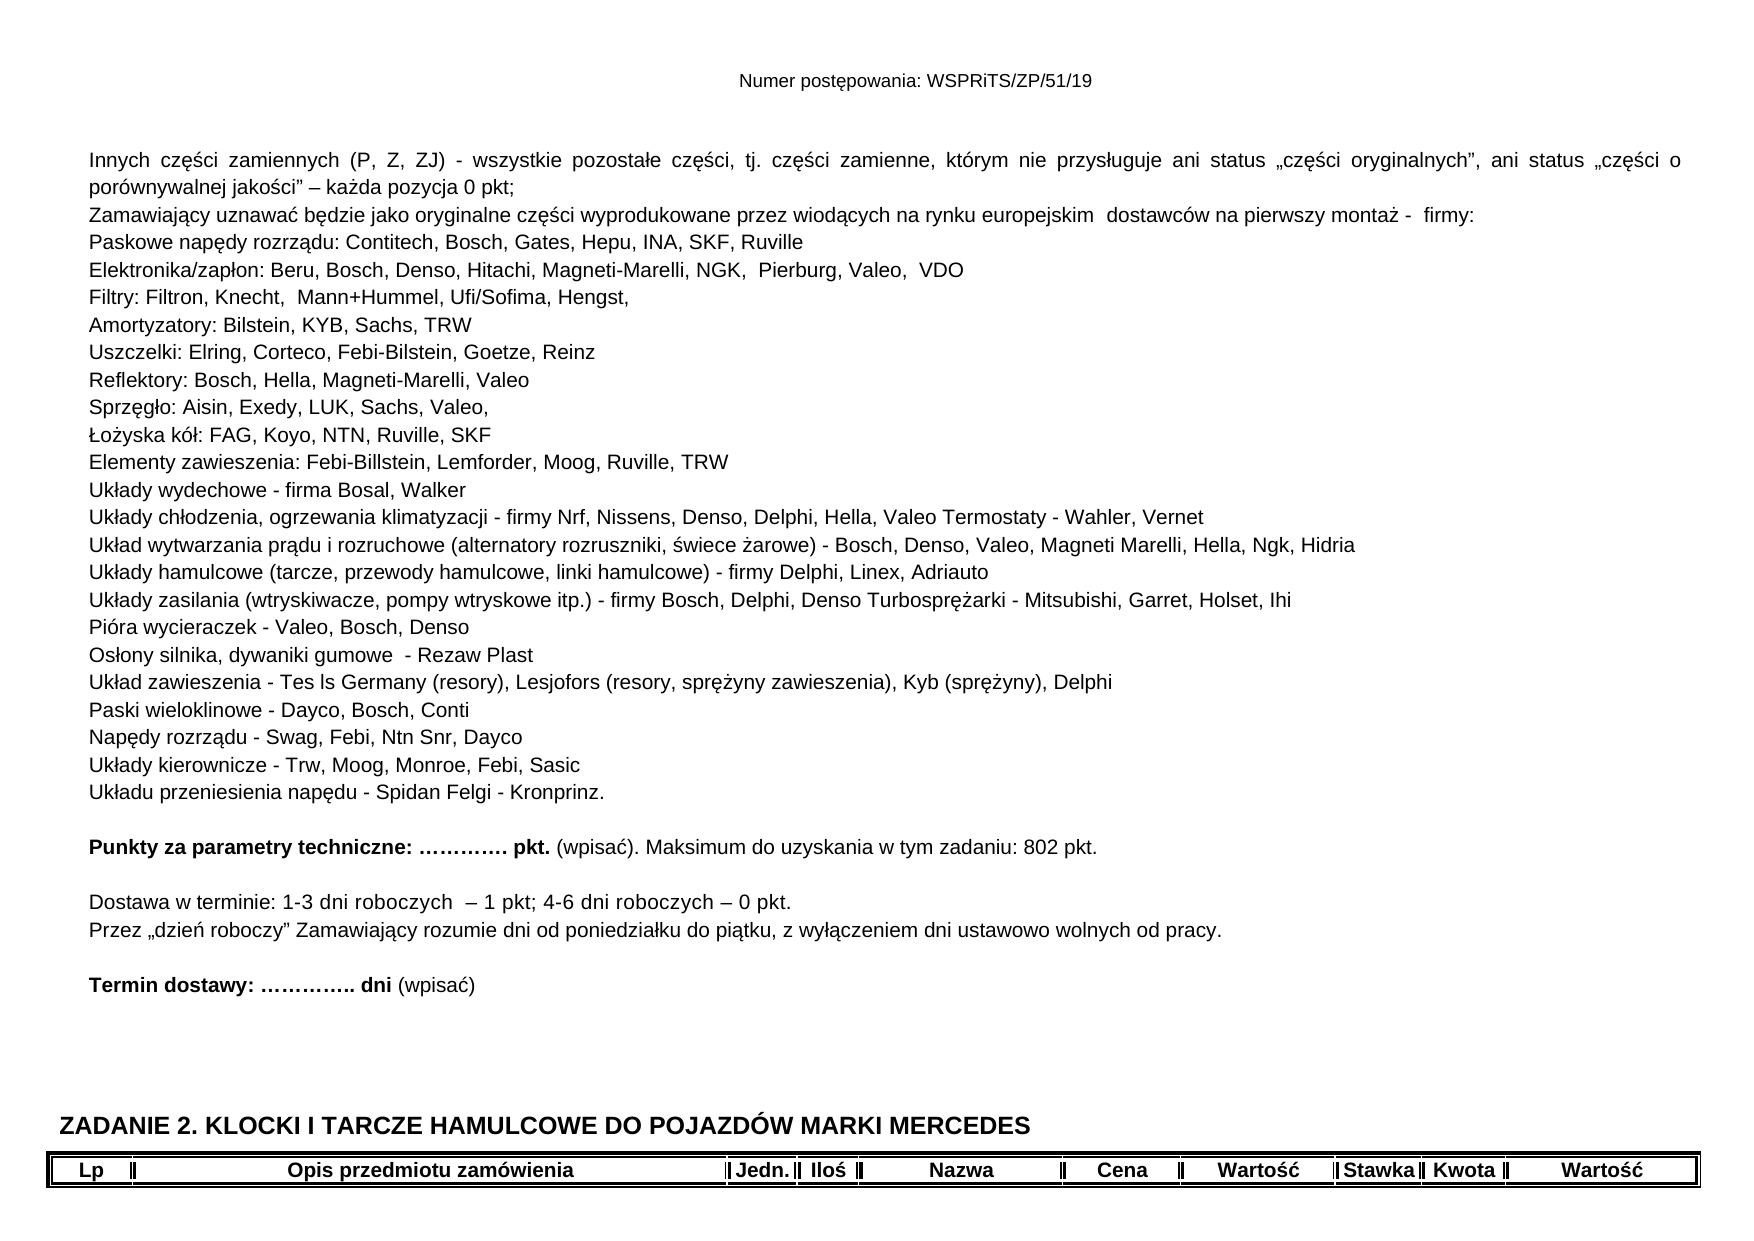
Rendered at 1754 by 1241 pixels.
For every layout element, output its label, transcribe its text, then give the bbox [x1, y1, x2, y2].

text Układy zasilania (wtryskiwacze, pompy wtryskowe itp.) - firmy Bosch, Delphi, Denso Turbosprężarki - Mitsubishi, Garret, Holset, Ihi [89, 588, 1683, 612]
text Osłony silnika, dywaniki gumowe - Rezaw Plast [89, 643, 1683, 667]
text Układ zawieszenia - Tes ls Germany (resory), Lesjofors (resory, sprężyny zawieszenia), Kyb (sprężyny), Delphi [89, 670, 1683, 694]
text Układy kierownicze - Trw, Moog, Monroe, Febi, Sasic [89, 753, 1683, 777]
text Paskowe napędy rozrządu: Contitech, Bosch, Gates, Hepu, INA, SKF, Ruville [89, 230, 1683, 254]
text Układy chłodzenia, ogrzewania klimatyzacji - firmy Nrf, Nissens, Denso, Delphi, Hella, Valeo Termostaty - Wahler, Vernet [89, 505, 1683, 529]
text Układy hamulcowe (tarcze, przewody hamulcowe, linki hamulcowe) - firmy Delphi, Linex, Adriauto [89, 560, 1683, 584]
text Sprzęgło: Aisin, Exedy, LUK, Sachs, Valeo, Łożyska kół: FAG, Koyo, NTN, Ruville, SKF [89, 395, 1683, 447]
text Paski wieloklinowe - Dayco, Bosch, Conti [89, 698, 1683, 722]
text Układ wytwarzania prądu i rozruchowe (alternatory rozruszniki, świece żarowe) - Bosch, Denso, Valeo, Magneti Marelli, Hella, Ngk, Hidria [89, 533, 1683, 557]
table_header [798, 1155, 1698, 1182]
text Przez „dzień roboczy” Zamawiający rozumie dni od poniedziałku do piątku, z wyłączeniem dni ustawowo wolnych od pracy. [89, 918, 1683, 942]
text Dostawa w terminie: 1-3 dni roboczych – 1 pkt; 4-6 dni roboczych – 0 pkt. [89, 890, 1683, 914]
text Zamawiający uznawać będzie jako oryginalne części wyprodukowane przez wiodących na rynku europejskim dostawców na pierwszy montaż - firmy: [89, 203, 1683, 227]
text Elementy zawieszenia: Febi-Billstein, Lemforder, Moog, Ruville, TRW [89, 450, 1683, 474]
text Innych części zamiennych (P, Z, ZJ) - wszystkie pozostałe części, tj. części zamienne, którym nie przysługuje ani status „części oryginalnych”, ani status „części o porównywalnej jakości” – każda pozycja 0 pkt; [89, 148, 1683, 199]
text Reflektory: Bosch, Hella, Magneti-Marelli, Valeo [89, 368, 1683, 392]
text Elektronika/zapłon: Beru, Bosch, Denso, Hitachi, Magneti-Marelli, NGK, Pierburg, Valeo, VDO [89, 258, 1683, 282]
text Układu przeniesienia napędu - Spidan Felgi - Kronprinz. [89, 780, 1683, 804]
text Napędy rozrządu - Swag, Febi, Ntn Snr, Dayco [89, 725, 1683, 749]
text ZADANIE 2. KLOCKI I TARCZE HAMULCOWE DO POJAZDÓW MARKI MERCEDES [59, 1111, 1683, 1139]
text Pióra wycieraczek - Valeo, Bosch, Denso [89, 615, 1683, 639]
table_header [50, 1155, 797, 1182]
text Filtry: Filtron, Knecht, Mann+Hummel, Ufi/Sofima, Hengst, Amortyzatory: Bilstein, KYB, Sachs, TRW [89, 285, 1683, 337]
text Termin dostawy: ………….. dni (wpisać) [89, 973, 1683, 997]
text Układy wydechowe - firma Bosal, Walker [89, 478, 1683, 502]
text Uszczelki: Elring, Corteco, Febi-Bilstein, Goetze, Reinz [89, 340, 1683, 364]
text Punkty za parametry techniczne: …………. pkt. (wpisać). Maksimum do uzyskania w tym zadaniu: 802 pkt. [89, 835, 1683, 859]
